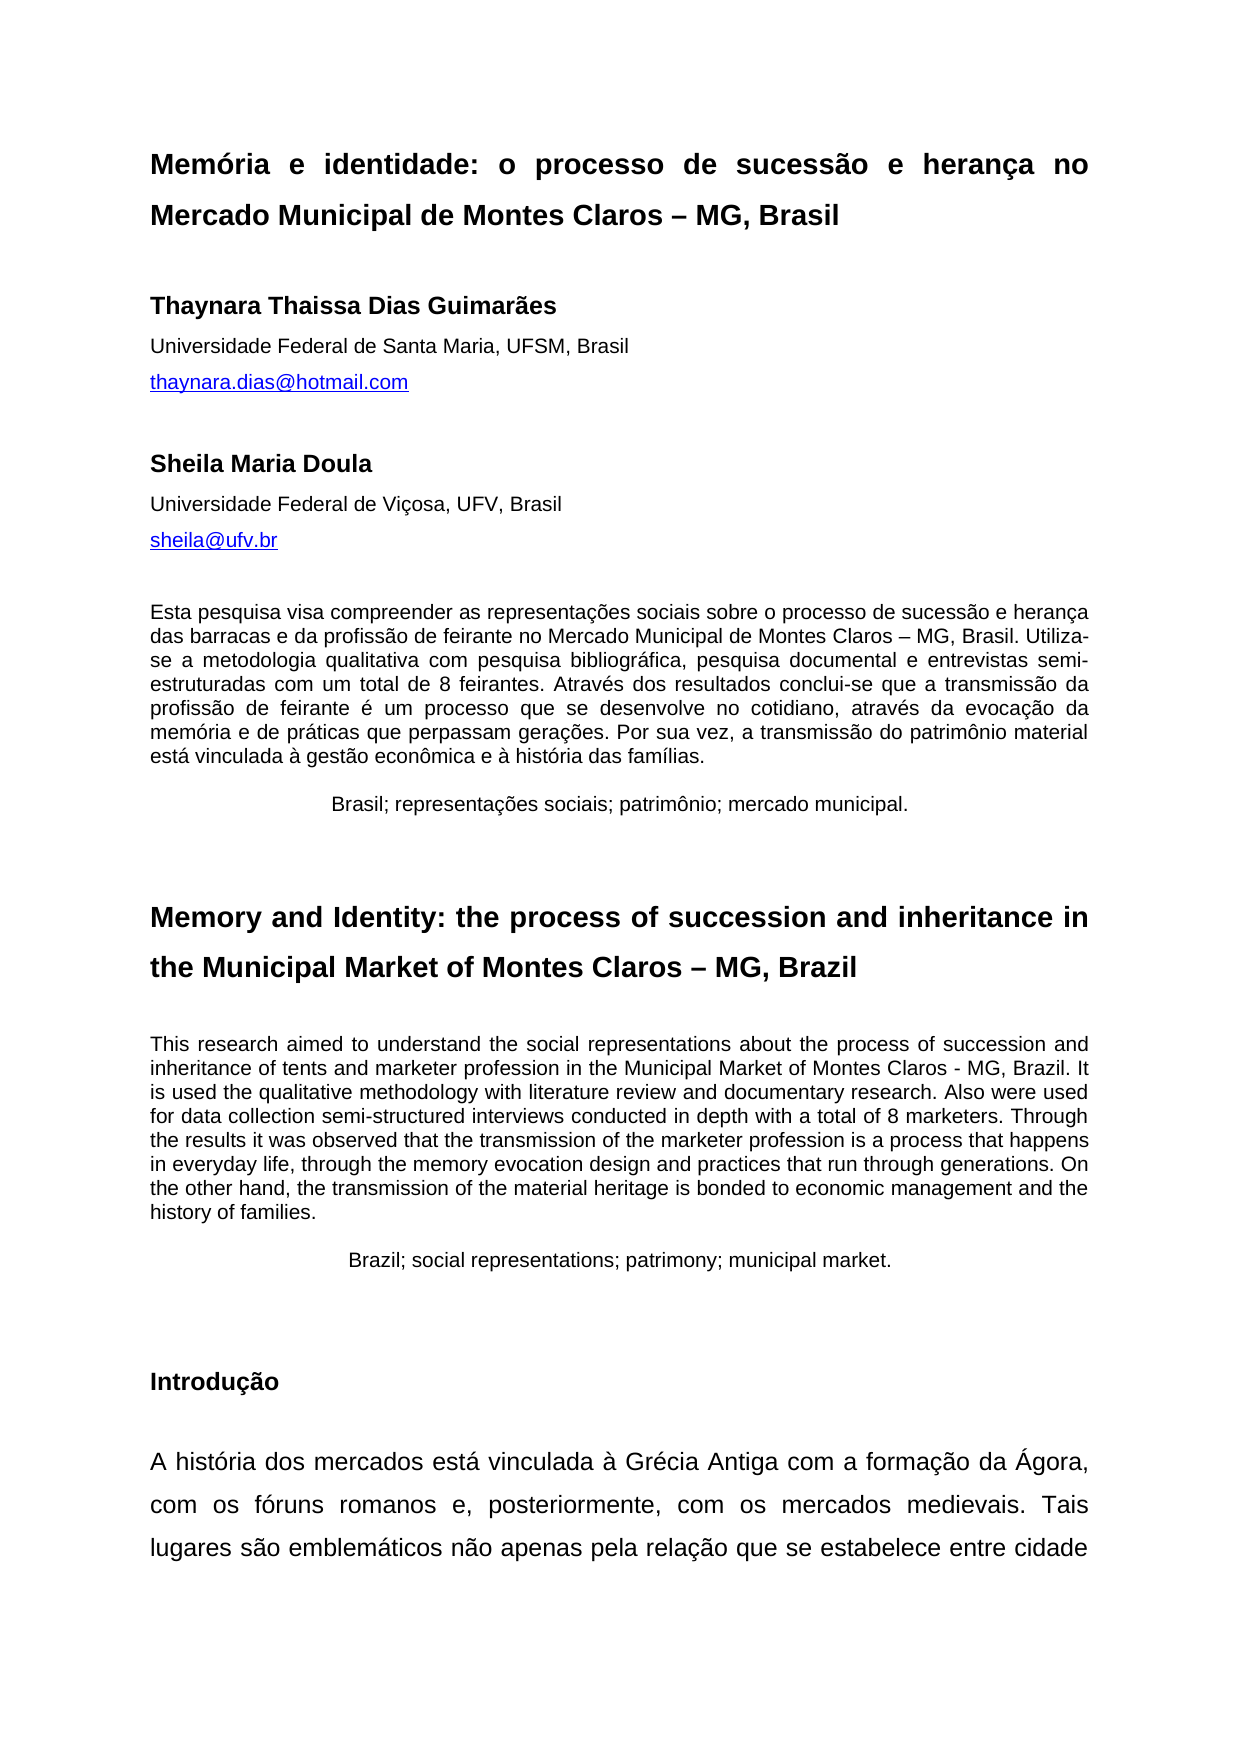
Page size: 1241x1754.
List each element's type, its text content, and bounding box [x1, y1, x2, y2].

text This research aimed to understand the social representations about the process of succession and inheritance of tents and marketer profession in the Municipal Market of Montes Claros - MG, Brazil. It is used the qualitative methodology with literature review and documentary research. Also were used for data collection semi-structured interviews conducted in depth with a total of 8 marketers. Through the results it was observed that the transmission of the marketer profession is a process that happens in everyday life, through the memory evocation design and practices that run through generations. On the other hand, the transmission of the material heritage is bonded to economic management and the history of families. [150, 1032, 1090, 1224]
text Brazil; social representations; patrimony; municipal market. [150, 1248, 1090, 1272]
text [150, 1446, 1090, 1561]
text sheila@ufv.br [150, 528, 1090, 552]
text thaynara.dias@hotmail.com [150, 370, 1090, 394]
text Brasil; representações sociais; patrimônio; mercado municipal. [150, 792, 1090, 816]
text Thaynara Thaissa Dias Guimarães [150, 291, 1090, 320]
text Universidade Federal de Viçosa, UFV, Brasil [150, 492, 1090, 516]
text Memória e identidade: o processo de sucessão e herança no Mercado Municipal de Montes Claros – MG, Brasil [150, 147, 1090, 231]
text Sheila Maria Doula [150, 449, 1090, 478]
text Memory and Identity: the process of succession and inheritance in the Municipal Market of Montes Claros – MG, Brazil [150, 899, 1090, 983]
text Universidade Federal de Santa Maria, UFSM, Brasil [150, 334, 1090, 358]
text Introdução [150, 1367, 1090, 1396]
text Esta pesquisa visa compreender as representações sociais sobre o processo de sucessão e herança das barracas e da profissão de feirante no Mercado Municipal de Montes Claros – MG, Brasil. Utiliza-se a metodologia qualitativa com pesquisa bibliográfica, pesquisa documental e entrevistas semi-estruturadas com um total de 8 feirantes. Através dos resultados conclui-se que a transmissão da profissão de feirante é um processo que se desenvolve no cotidiano, através da evocação da memória e de práticas que perpassam gerações. Por sua vez, a transmissão do patrimônio material está vinculada à gestão econômica e à história das famílias. [150, 600, 1090, 768]
